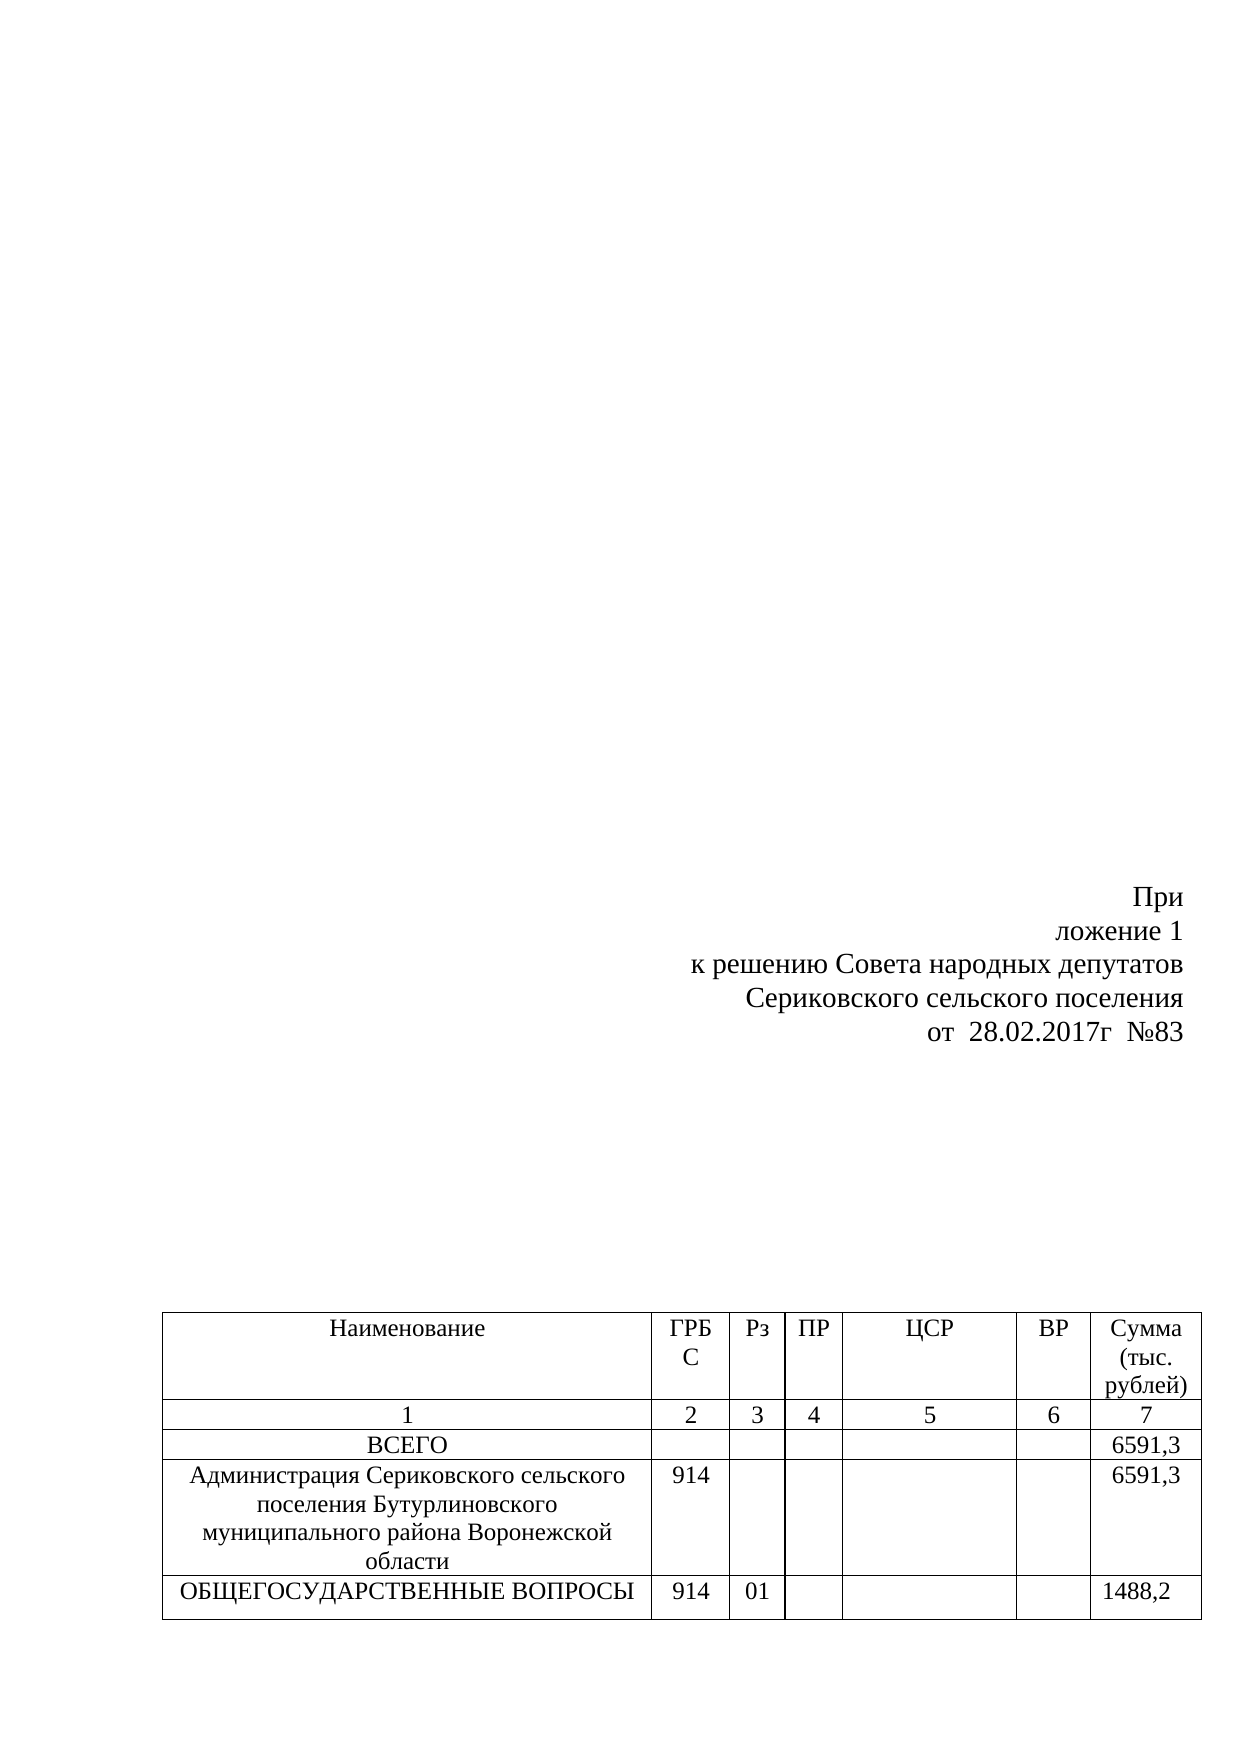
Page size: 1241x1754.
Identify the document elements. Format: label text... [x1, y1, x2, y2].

table_cell 914 [652, 1460, 729, 1575]
table_cell 5 [843, 1400, 1016, 1429]
table_cell 7 [1091, 1400, 1201, 1429]
table_cell [730, 1430, 784, 1459]
table_cell ГРБС [652, 1313, 729, 1399]
table_cell 1 [163, 1400, 651, 1429]
table_cell 4 [786, 1400, 842, 1429]
table_cell 1488,2 [1091, 1576, 1201, 1618]
table_cell ПР [786, 1313, 842, 1399]
table_header Приложение 1 к решению Совета народных депутатов Сериковского сельского поселения от 28.02.2017г №83 [163, 813, 1189, 1312]
table_cell 914 [652, 1576, 729, 1618]
table_cell [786, 1430, 842, 1459]
table_cell [1017, 1576, 1090, 1618]
table_cell 3 [730, 1400, 784, 1429]
table_cell Сумма (тыс. рублей) [1091, 1313, 1201, 1399]
table_cell 6591,3 [1091, 1460, 1201, 1575]
table_cell Наименование [163, 1313, 651, 1399]
table_cell Рз [730, 1313, 784, 1399]
table_cell [786, 1576, 842, 1618]
table_cell [843, 1430, 1016, 1459]
table_cell ВСЕГО [163, 1430, 651, 1459]
table_cell ОБЩЕГОСУДАРСТВЕННЫЕ ВОПРОСЫ [163, 1576, 651, 1618]
table_cell 01 [730, 1576, 784, 1618]
table_cell 6 [1017, 1400, 1090, 1429]
table_cell [730, 1460, 784, 1575]
table_cell ЦСР [843, 1313, 1016, 1399]
table_cell [843, 1576, 1016, 1618]
table_cell [652, 1430, 729, 1459]
table_cell ВР [1017, 1313, 1090, 1399]
table_cell 2 [652, 1400, 729, 1429]
table_cell [1017, 1460, 1090, 1575]
table_cell 6591,3 [1091, 1430, 1201, 1459]
table_cell [1017, 1430, 1090, 1459]
table_cell Администрация Сериковского сельского поселения Бутурлиновского муниципального района Воронежской области [163, 1460, 651, 1575]
table_cell [843, 1460, 1016, 1575]
table_cell [786, 1460, 842, 1575]
